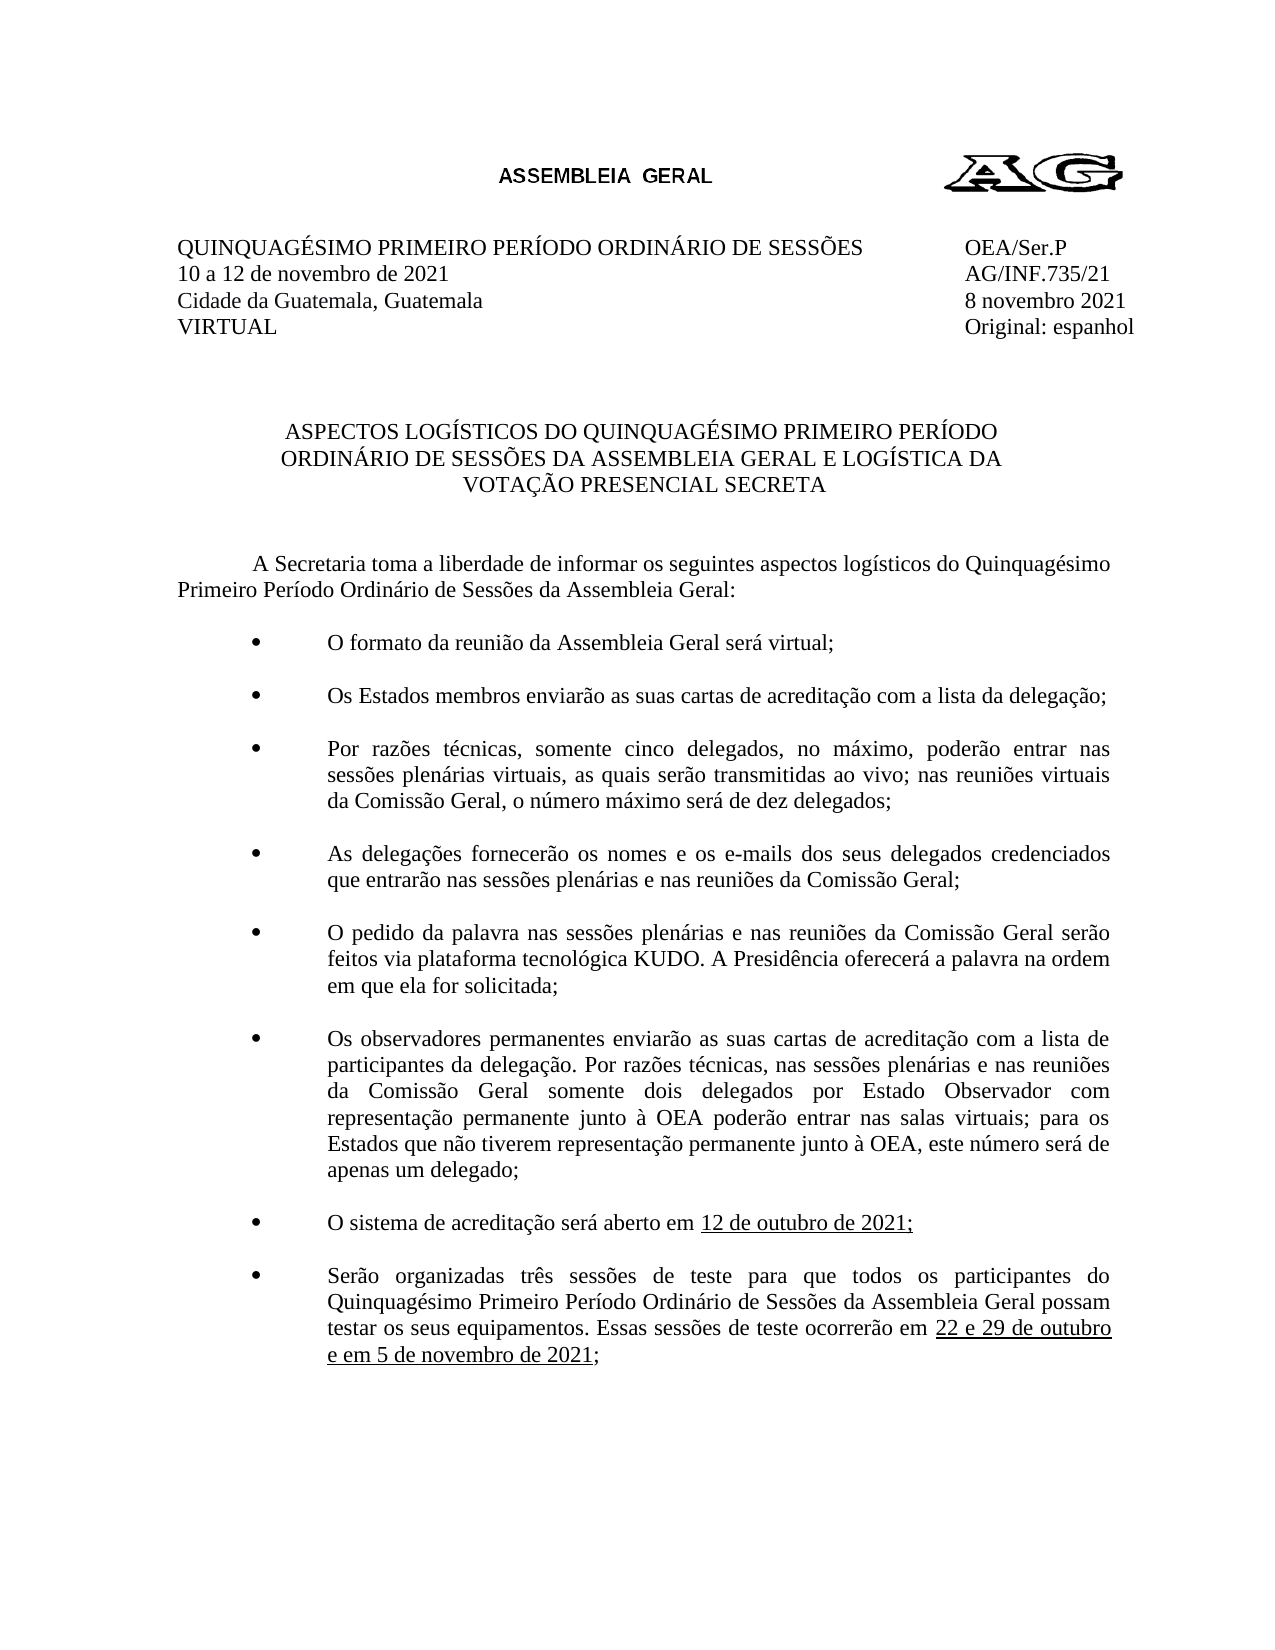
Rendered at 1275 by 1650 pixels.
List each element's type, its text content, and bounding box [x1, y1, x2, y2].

text A Secretaria toma a liberdade de informar os seguintes aspectos logísticos do Quinquagésimo Primeiro Período Ordinário de Sessões da Assembleia Geral: [177, 550, 1111, 603]
text 10 a 12 de novembro de 2021 AG/INF.735/21 [177, 260, 1264, 287]
list O formato da reunião da Assembleia Geral será virtual; [252, 629, 1111, 656]
list As delegações fornecerão os nomes e os e-mails dos seus delegados credenciados que entrarão nas sessões plenárias e nas reuniões da Comissão Geral; [252, 840, 1111, 893]
list Os observadores permanentes enviarão as suas cartas de acreditação com a lista de participantes da delegação. Por razões técnicas, nas sessões plenárias e nas reuniões da Comissão Geral somente dois delegados por Estado Observador com representação permanente junto à OEA poderão entrar nas salas virtuais; para os Estados que não tiverem representação permanente junto à OEA, este número será de apenas um delegado; [252, 1024, 1111, 1183]
text QUINQUAGÉSIMO PRIMEIRO PERÍODO ORDINÁRIO DE SESSÕES OEA/Ser.P [177, 234, 1227, 260]
list O pedido da palavra nas sessões plenárias e nas reuniões da Comissão Geral serão feitos via plataforma tecnológica KUDO. A Presidência oferecerá a palavra na ordem em que ela for solicitada; [252, 919, 1111, 998]
list Serão organizadas três sessões de teste para que todos os participantes do Quinquagésimo Primeiro Período Ordinário de Sessões da Assembleia Geral possam testar os seus equipamentos. Essas sessões de teste ocorrerão em 22 e 29 de outubro e em 5 de novembro de 2021; [252, 1262, 1111, 1367]
text VIRTUAL Original: espanhol [177, 313, 1227, 339]
text ASPECTOS LOGÍSTICOS DO QUINQUAGÉSIMO PRIMEIRO PERÍODO ORDINÁRIO DE SESSÕES DA ASSEMBLEIA GERAL E LOGÍSTICA DA VOTAÇÃO PRESENCIAL SECRETA [177, 418, 1111, 497]
list Por razões técnicas, somente cinco delegados, no máximo, poderão entrar nas sessões plenárias virtuais, as quais serão transmitidas ao vivo; nas reuniões virtuais da Comissão Geral, o número máximo será de dez delegados; [252, 735, 1111, 814]
list Os Estados membros enviarão as suas cartas de acreditação com a lista da delegação; [252, 682, 1111, 708]
list O sistema de acreditação será aberto em 12 de outubro de 2021; [252, 1209, 1111, 1235]
text Cidade da Guatemala, Guatemala 8 novembro 2021 [177, 287, 1227, 313]
